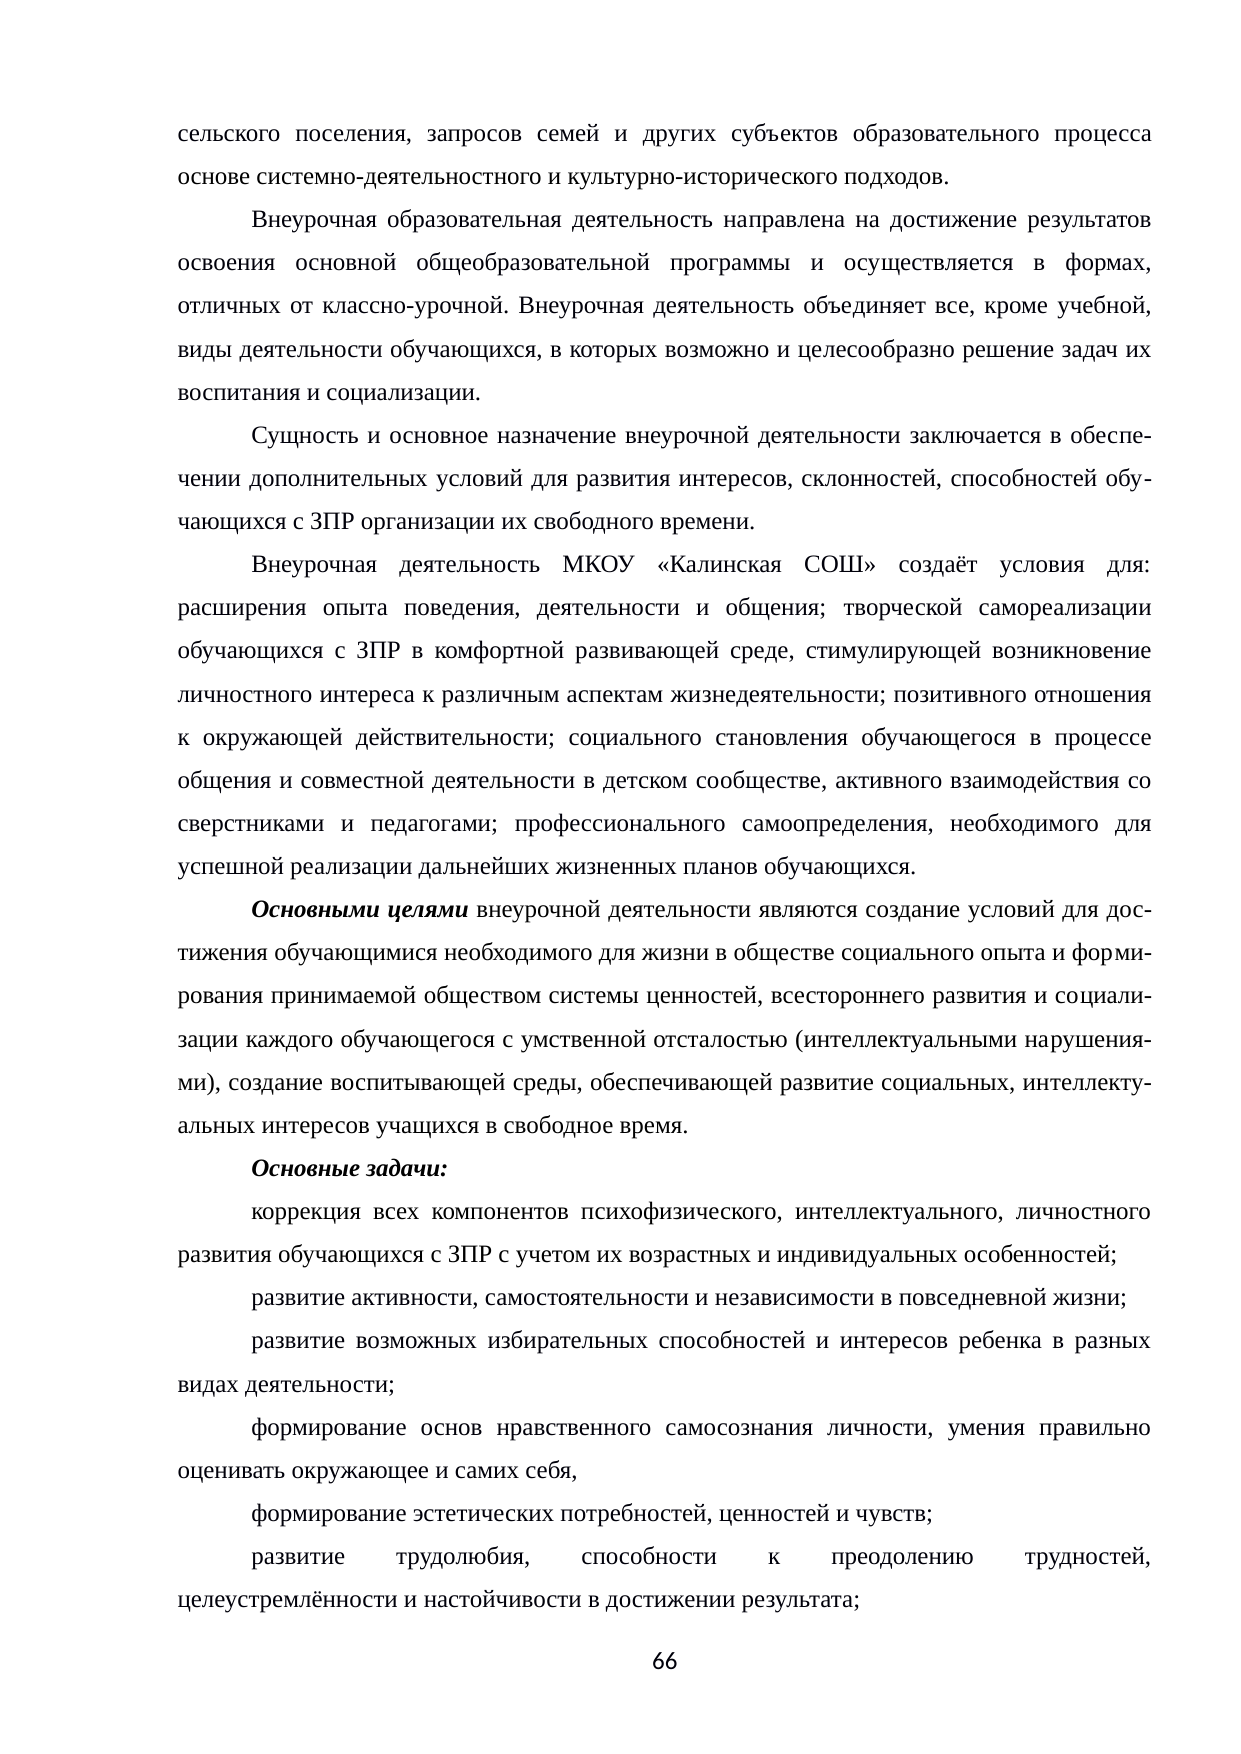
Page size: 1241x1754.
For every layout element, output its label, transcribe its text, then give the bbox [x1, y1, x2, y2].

text формирование основ нравственного самосознания личности, умения правильно оценивать окружающее и самих себя, [177, 1412, 1152, 1484]
text развитие трудолюбия, способности к преодолению трудностей, целеустремлённости и настойчивости в достижении результата; [177, 1541, 1152, 1613]
text формирование эстетических потребностей, ценностей и чувств; [177, 1498, 1152, 1527]
text Сущность и основное назначение внеурочной деятельности заключается в обеспечении дополнительных условий для развития интересов, склонностей, способностей обучающихся с ЗПР организации их свободного времени. [177, 420, 1152, 535]
text Основными целями внеурочной деятельности являются создание условий для достижения обучающимися необходимого для жизни в обществе социального опыта и формирования принимаемой обществом системы ценностей, всестороннего развития и социализации каждого обучающегося с умственной отсталостью (интеллектуальными нарушениями), создание воспитывающей среды, обеспечивающей развитие социальных, интеллектуальных интересов учащихся в свободное время. [177, 894, 1152, 1139]
text Основные задачи: [177, 1153, 1152, 1182]
text коррекция всех компонентов психофизического, интеллектуального, личностного развития обучающихся с ЗПР с учетом их возрастных и индивидуальных особенностей; [177, 1196, 1152, 1268]
text Внеурочная образовательная деятельность направлена на достижение результатов освоения основной общеобразовательной программы и осуществляется в формах, отличных от классно-урочной. Внеурочная деятельность объединяет все, кроме учебной, виды деятельности обучающихся, в которых возможно и целесообразно решение задач их воспитания и социализации. [177, 204, 1152, 406]
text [177, 118, 1152, 190]
text Внеурочная деятельность МКОУ «Калинская СОШ» создаёт условия для: расширения опыта поведения, деятельности и общения; творческой самореализации обучающихся с ЗПР в комфортной развивающей среде, стимулирующей возникновение личностного интереса к различным аспектам жизнедеятельности; позитивного отношения к окружающей действительности; социального становления обучающегося в процессе общения и совместной деятельности в детском сообществе, активного взаимодействия со сверстниками и педагогами; профессионального самоопределения, необходимого для успешной реализации дальнейших жизненных планов обучающихся. [177, 549, 1152, 880]
text развитие активности, самостоятельности и независимости в повседневной жизни; [177, 1282, 1152, 1311]
text развитие возможных избирательных способностей и интересов ребенка в разных видах деятельности; [177, 1326, 1152, 1397]
